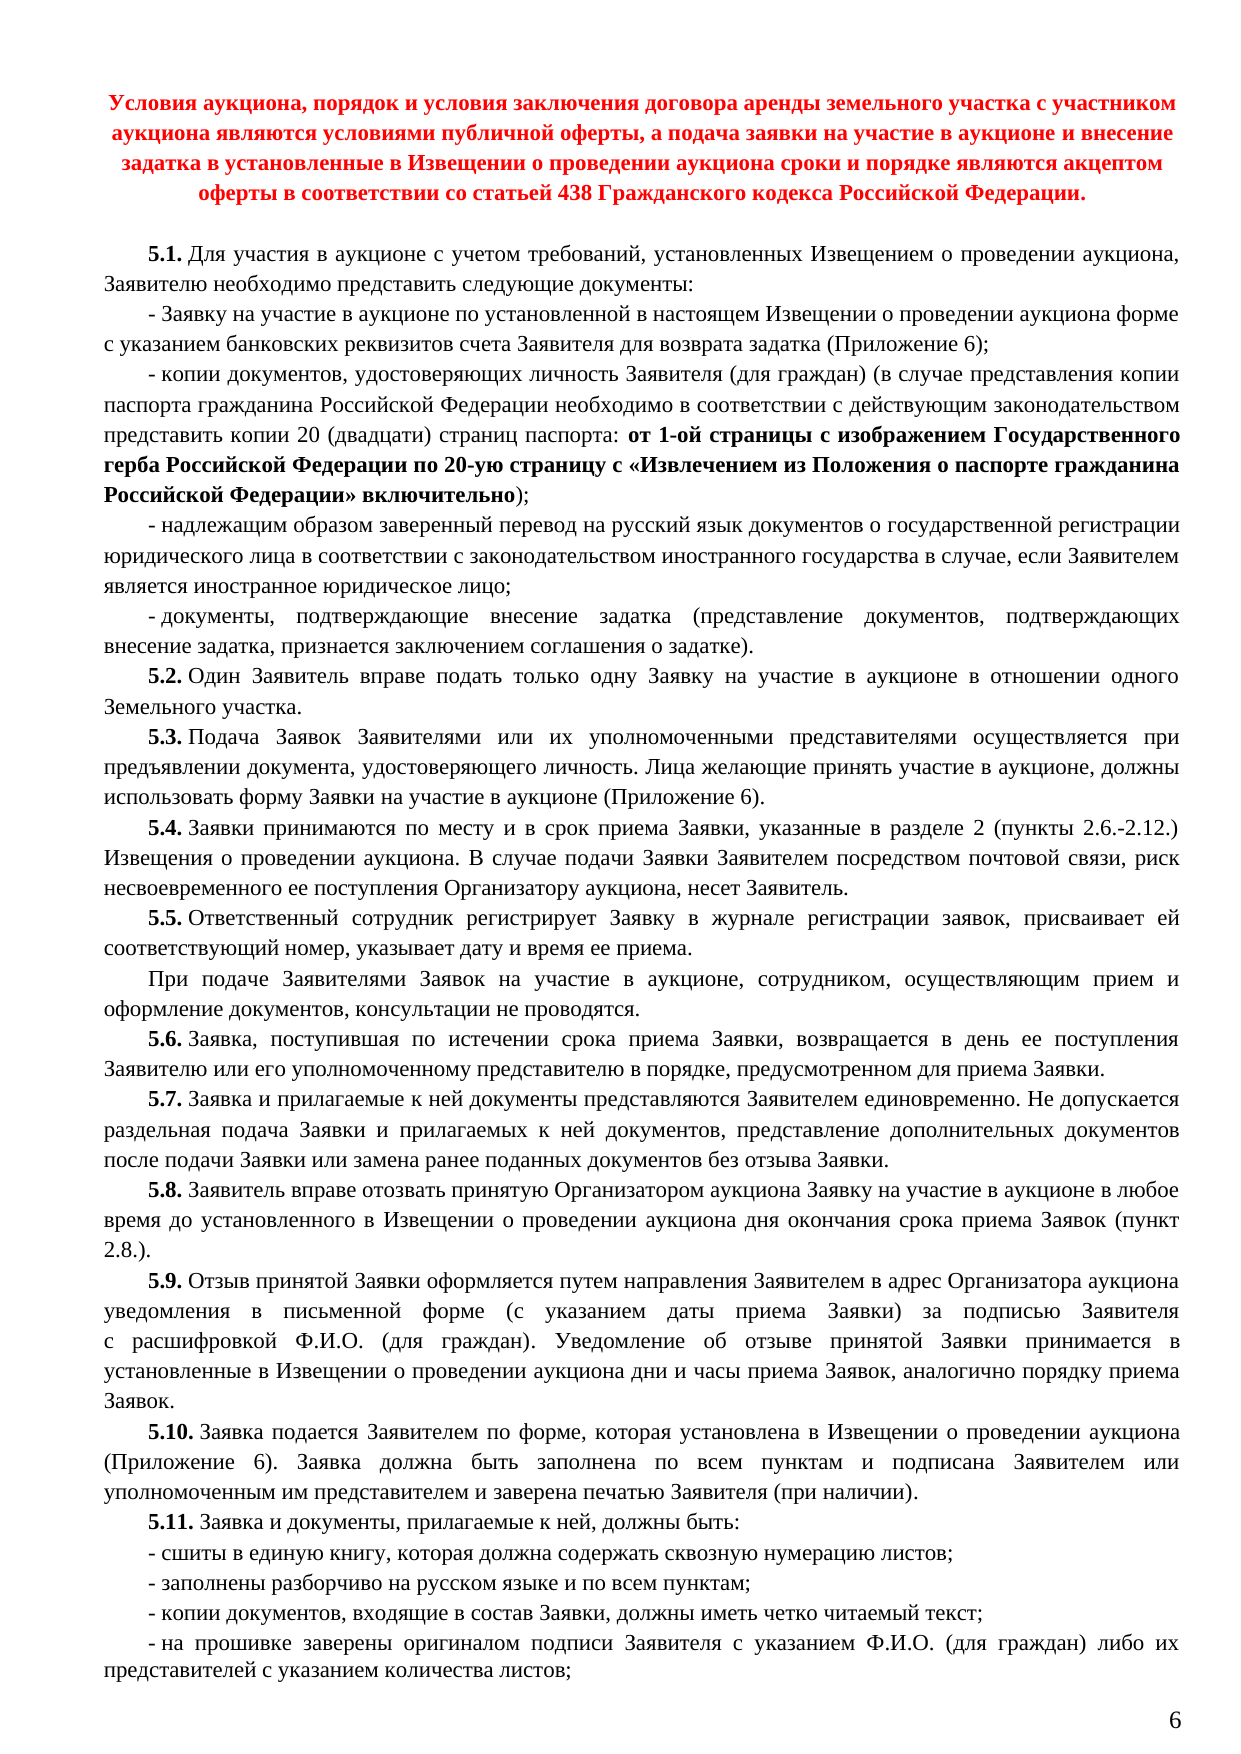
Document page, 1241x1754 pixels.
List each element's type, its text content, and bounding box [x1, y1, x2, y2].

text - сшиты в единую книгу, которая должна содержать сквозную нумерацию листов; [103, 1539, 1181, 1565]
text - документы, подтверждающие внесение задатка (представление документов, подтверждающих внесение задатка, признается заключением соглашения о задатке). [103, 602, 1181, 659]
text 5.1. Для участия в аукционе с учетом требований, установленных Извещением о проведении аукциона, Заявителю необходимо представить следующие документы: [103, 240, 1181, 296]
text 5.9. Отзыв принятой Заявки оформляется путем направления Заявителем в адрес Организатора аукциона уведомления в письменной форме (с указанием даты приема Заявки) за подписью Заявителя с расшифровкой Ф.И.О. (для граждан). Уведомление об отзыве принятой Заявки принимается в установленные в Извещении о проведении аукциона дни и часы приема Заявок, аналогично порядку приема Заявок. [103, 1267, 1181, 1414]
text Условия аукциона, порядок и условия заключения договора аренды земельного участка с участником аукциона являются условиями публичной оферты, а подача заявки на участие в аукционе и внесение задатка в установленные в Извещении о проведении аукциона сроки и порядке являются акцептом оферты в соответствии со статьей 438 Гражданского кодекса Российской Федерации. [103, 89, 1181, 206]
text - Заявку на участие в аукционе по установленной в настоящем Извещении о проведении аукциона форме с указанием банковских реквизитов счета Заявителя для возврата задатка (Приложение 6); [103, 300, 1181, 357]
text 5.6. Заявка, поступившая по истечении срока приема Заявки, возвращается в день ее поступления Заявителю или его уполномоченному представителю в порядке, предусмотренном для приема Заявки. [103, 1025, 1181, 1082]
text 5.4. Заявки принимаются по месту и в срок приема Заявки, указанные в разделе 2 (пункты 2.6.-2.12.) Извещения о проведении аукциона. В случае подачи Заявки Заявителем посредством почтовой связи, риск несвоевременного ее поступления Организатору аукциона, несет Заявитель. [103, 814, 1181, 900]
text - надлежащим образом заверенный перевод на русский язык документов о государственной регистрации юридического лица в соответствии с законодательством иностранного государства в случае, если Заявителем является иностранное юридическое лицо; [103, 512, 1181, 598]
text 5.2. Один Заявитель вправе подать только одну Заявку на участие в аукционе в отношении одного Земельного участка. [103, 663, 1181, 719]
text - заполнены разборчиво на русском языке и по всем пунктам; [103, 1569, 1181, 1595]
text 5.5. Ответственный сотрудник регистрирует Заявку в журнале регистрации заявок, присваивает ей соответствующий номер, указывает дату и время ее приема. [103, 904, 1181, 961]
text 5.7. Заявка и прилагаемые к ней документы представляются Заявителем единовременно. Не допускается раздельная подача Заявки и прилагаемых к ней документов, представление дополнительных документов после подачи Заявки или замена ранее поданных документов без отзыва Заявки. [103, 1086, 1181, 1172]
text - копии документов, удостоверяющих личность Заявителя (для граждан) (в случае представления копии паспорта гражданина Российской Федерации необходимо в соответствии с действующим законодательством представить копии 20 (двадцати) страниц паспорта: от 1-ой страницы с изображением Государственного герба Российской Федерации по 20-ую страницу с «Извлечением из Положения о паспорте гражданина Российской Федерации» включительно); [103, 361, 1181, 508]
text При подаче Заявителями Заявок на участие в аукционе, сотрудником, осуществляющим прием и оформление документов, консультации не проводятся. [103, 965, 1181, 1021]
text 5.11. Заявка и документы, прилагаемые к ней, должны быть: [103, 1508, 1181, 1535]
text - копии документов, входящие в состав Заявки, должны иметь четко читаемый текст; [103, 1599, 1181, 1625]
text 5.10. Заявка подается Заявителем по форме, которая установлена в Извещении о проведении аукциона (Приложение 6). Заявка должна быть заполнена по всем пунктам и подписана Заявителем или уполномоченным им представителем и заверена печатью Заявителя (при наличии). [103, 1418, 1181, 1504]
text - на прошивке заверены оригиналом подписи Заявителя с указанием Ф.И.О. (для граждан) либо их представителей с указанием количества листов; [103, 1629, 1181, 1682]
text 5.8. Заявитель вправе отозвать принятую Организатором аукциона Заявку на участие в аукционе в любое время до установленного в Извещении о проведении аукциона дня окончания срока приема Заявок (пункт 2.8.). [103, 1176, 1181, 1263]
text 5.3. Подача Заявок Заявителями или их уполномоченными представителями осуществляется при предъявлении документа, удостоверяющего личность. Лица желающие принять участие в аукционе, должны использовать форму Заявки на участие в аукционе (Приложение 6). [103, 723, 1181, 810]
